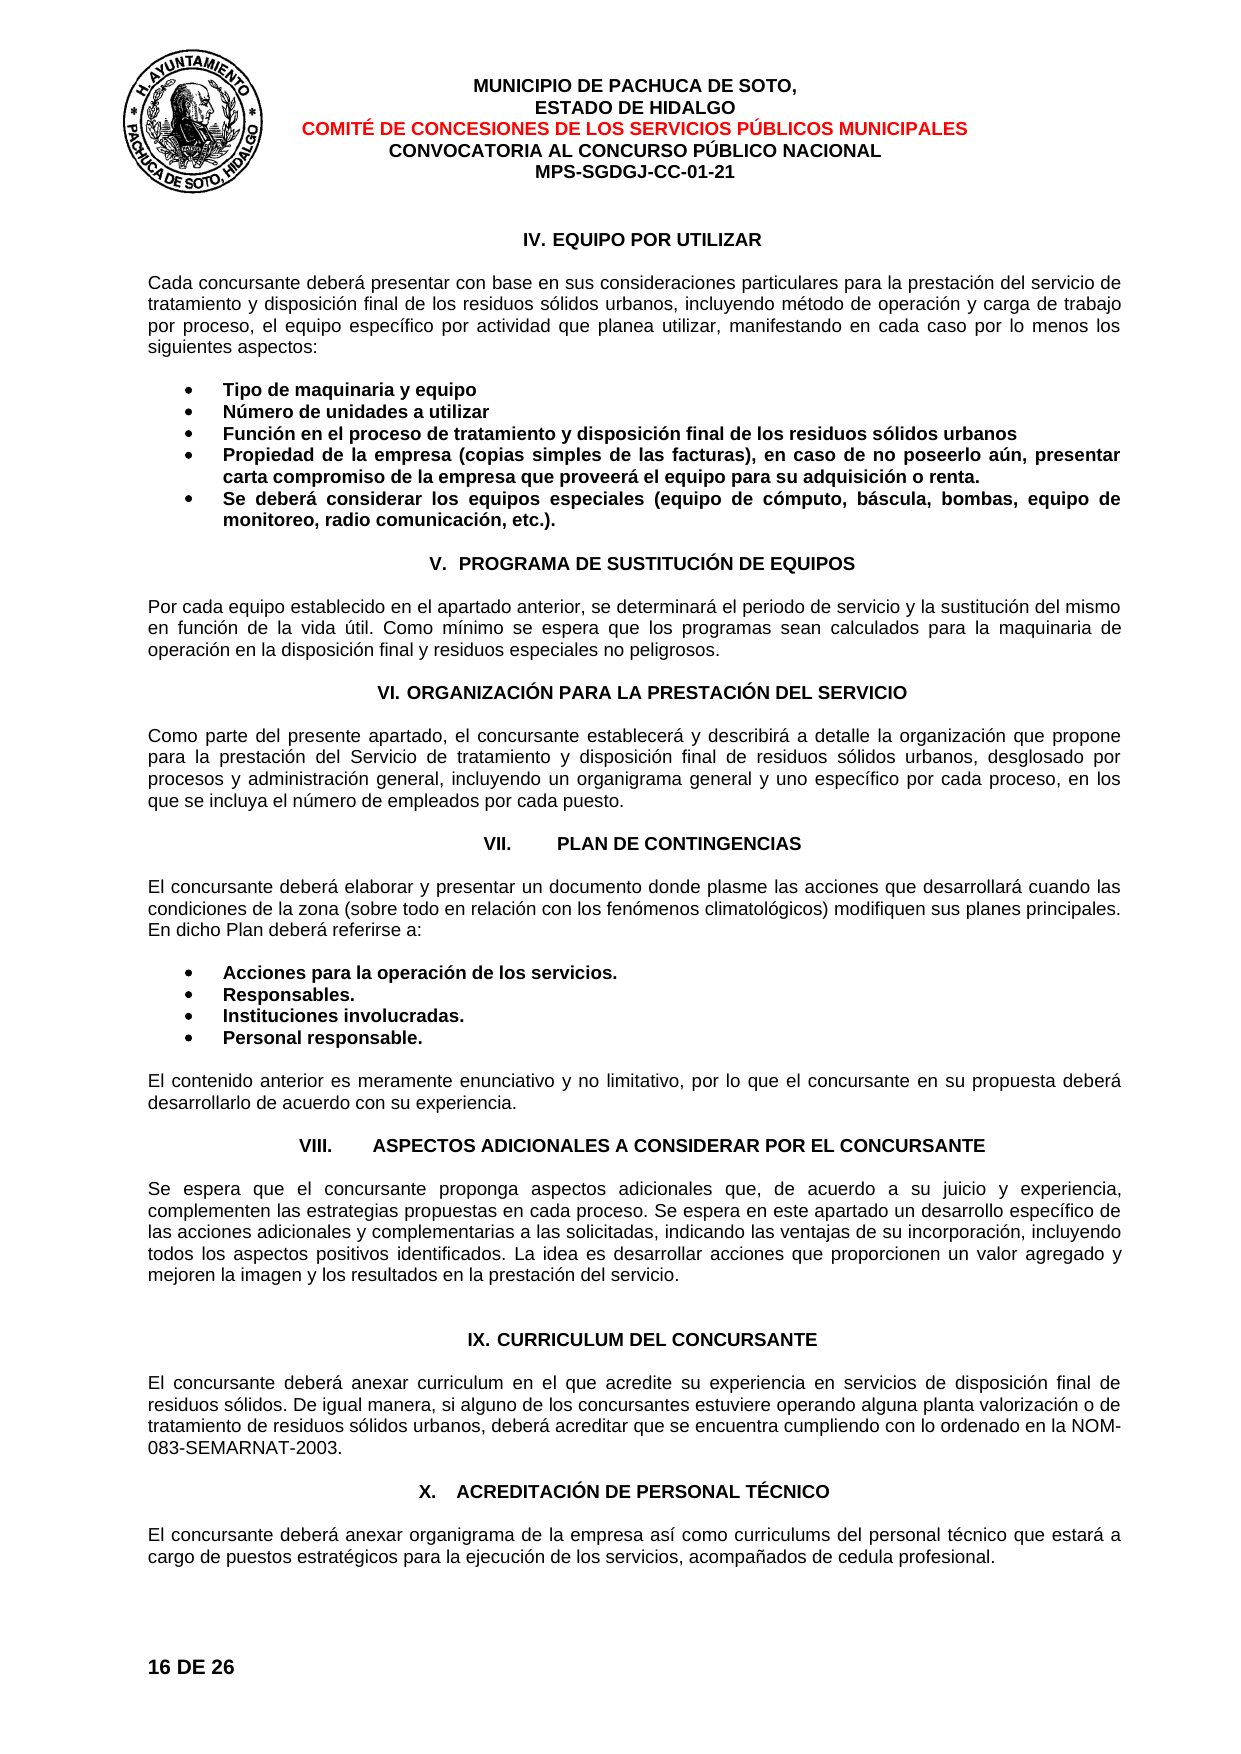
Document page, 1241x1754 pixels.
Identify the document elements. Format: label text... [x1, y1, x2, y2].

list Propiedad de la empresa (copias simples de las facturas), en caso de no poseerlo aún, presentar carta compromiso de la empresa que proveerá el equipo para su adquisición o renta. [185, 444, 1122, 487]
list Tipo de maquinaria y equipo [185, 379, 1122, 401]
list Acciones para la operación de los servicios. [185, 962, 1122, 984]
list Instituciones involucradas. [185, 1005, 1122, 1027]
text Como parte del presente apartado, el concursante establecerá y describirá a detalle la organización que propone para la prestación del Servicio de tratamiento y disposición final de residuos sólidos urbanos, desglosado por procesos y administración general, incluyendo un organigrama general y uno específico por cada proceso, en los que se incluya el número de empleados por cada puesto. [148, 725, 1122, 811]
list PLAN DE CONTINGENCIAS [222, 833, 1063, 854]
list ACREDITACIÓN DE PERSONAL TÉCNICO [185, 1481, 1063, 1503]
text Por cada equipo establecido en el apartado anterior, se determinará el periodo de servicio y la sustitución del mismo en función de la vida útil. Como mínimo se espera que los programas sean calculados para la maquinaria de operación en la disposición final y residuos especiales no peligrosos. [148, 595, 1122, 660]
list PROGRAMA DE SUSTITUCIÓN DE EQUIPOS [222, 552, 1063, 574]
list Responsables. [185, 984, 1122, 1005]
text El concursante deberá anexar organigrama de la empresa así como curriculums del personal técnico que estará a cargo de puestos estratégicos para la ejecución de los servicios, acompañados de cedula profesional. [148, 1524, 1122, 1567]
list Personal responsable. [185, 1027, 1122, 1049]
text Se espera que el concursante proponga aspectos adicionales que, de acuerdo a su juicio y experiencia, complementen las estrategias propuestas en cada proceso. Se espera en este apartado un desarrollo específico de las acciones adicionales y complementarias a las solicitadas, indicando las ventajas de su incorporación, incluyendo todos los aspectos positivos identificados. La idea es desarrollar acciones que proporcionen un valor agregado y mejoren la imagen y los resultados en la prestación del servicio. [148, 1178, 1122, 1286]
text Cada concursante deberá presentar con base en sus consideraciones particulares para la prestación del servicio de tratamiento y disposición final de los residuos sólidos urbanos, incluyendo método de operación y carga de trabajo por proceso, el equipo específico por actividad que planea utilizar, manifestando en cada caso por lo menos los siguientes aspectos: [148, 271, 1122, 358]
text El concursante deberá anexar curriculum en el que acredite su experiencia en servicios de disposición final de residuos sólidos. De igual manera, si alguno de los concursantes estuviere operando alguna planta valorización o de tratamiento de residuos sólidos urbanos, deberá acreditar que se encuentra cumpliendo con lo ordenado en la NOM-083-SEMARNAT-2003. [148, 1372, 1122, 1458]
list Se deberá considerar los equipos especiales (equipo de cómputo, báscula, bombas, equipo de monitoreo, radio comunicación, etc.). [185, 487, 1122, 531]
list Número de unidades a utilizar [185, 401, 1122, 423]
text El contenido anterior es meramente enunciativo y no limitativo, por lo que el concursante en su propuesta deberá desarrollarlo de acuerdo con su experiencia. [148, 1070, 1122, 1113]
list EQUIPO POR UTILIZAR [222, 228, 1063, 250]
text El concursante deberá elaborar y presentar un documento donde plasme las acciones que desarrollará cuando las condiciones de la zona (sobre todo en relación con los fenómenos climatológicos) modifiquen sus planes principales. En dicho Plan deberá referirse a: [148, 876, 1122, 940]
list CURRICULUM DEL CONCURSANTE [222, 1329, 1063, 1351]
list ORGANIZACIÓN PARA LA PRESTACIÓN DEL SERVICIO [222, 682, 1063, 703]
list ASPECTOS ADICIONALES A CONSIDERAR POR EL CONCURSANTE [222, 1135, 1063, 1156]
list Función en el proceso de tratamiento y disposición final de los residuos sólidos urbanos [185, 423, 1122, 444]
